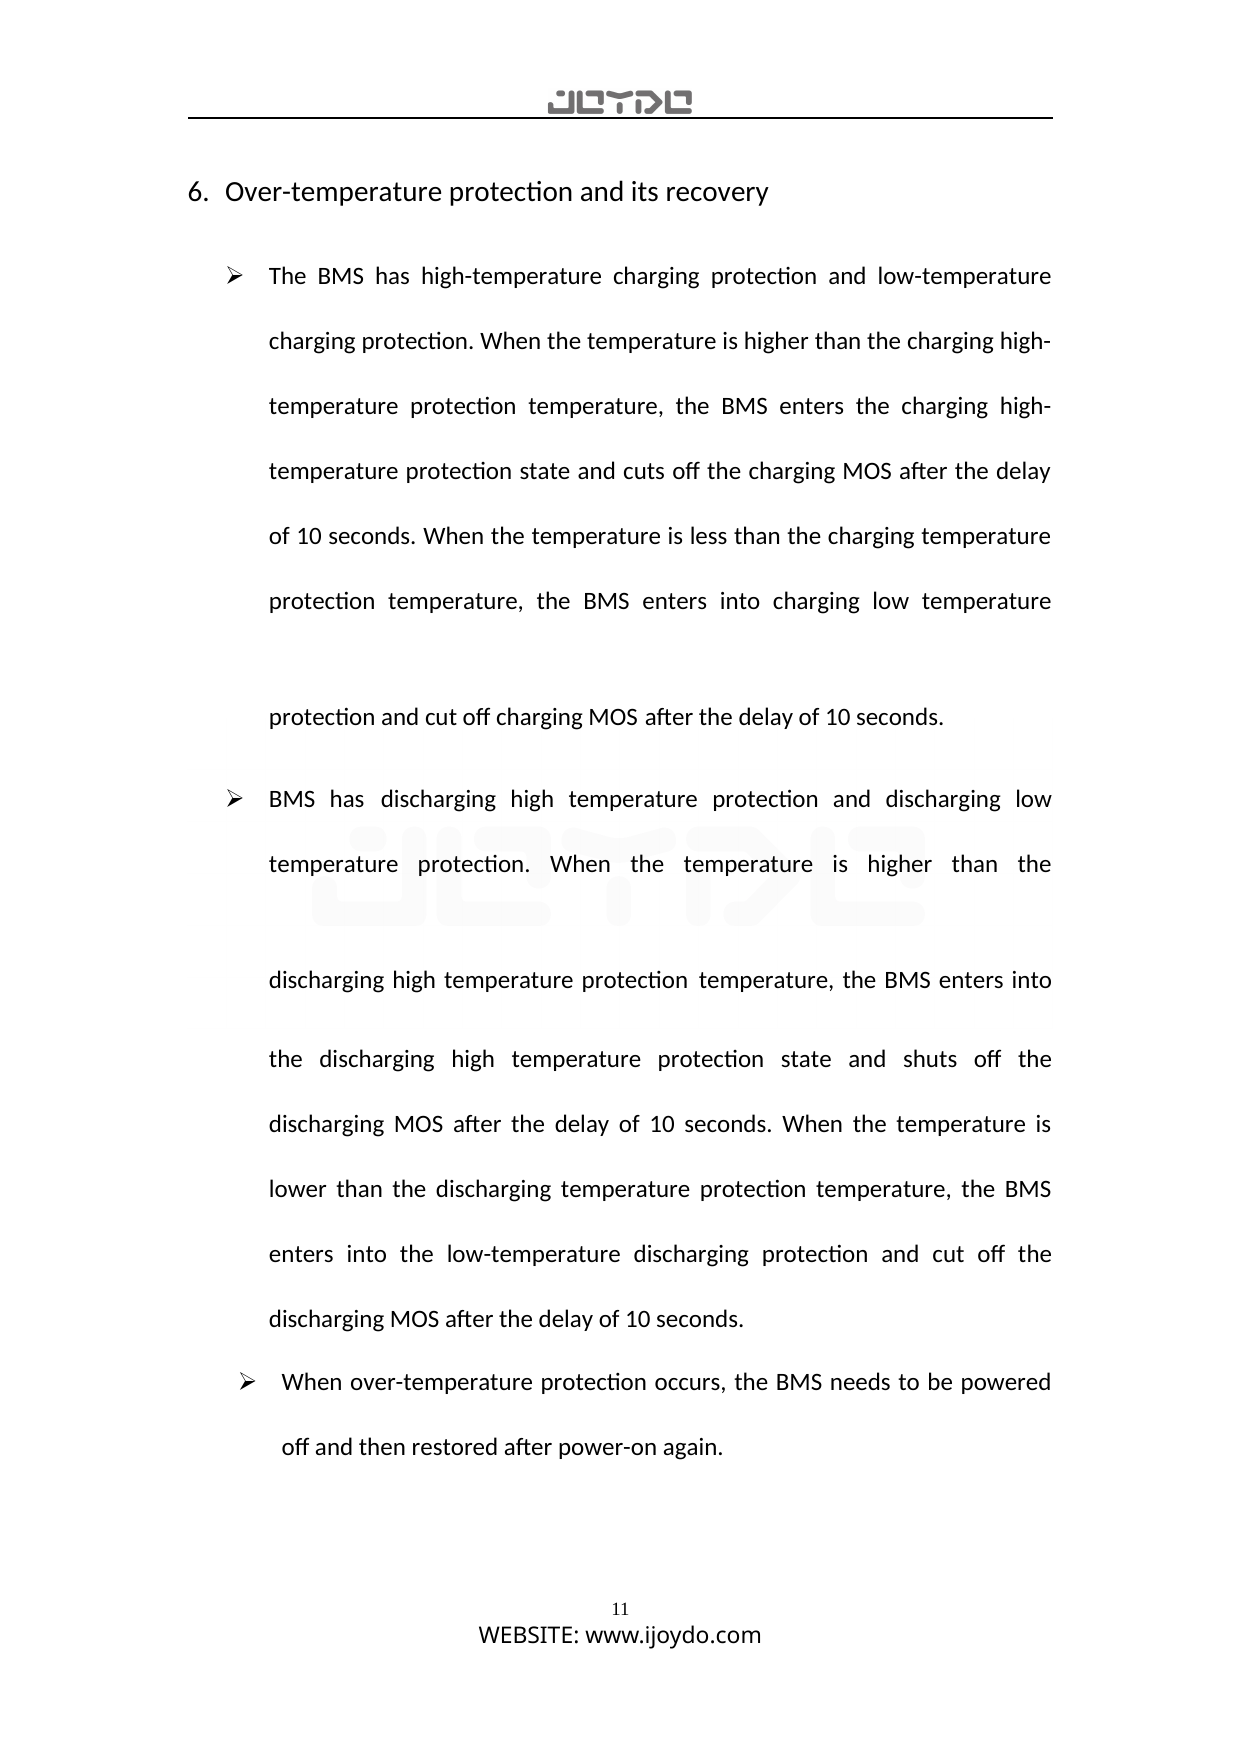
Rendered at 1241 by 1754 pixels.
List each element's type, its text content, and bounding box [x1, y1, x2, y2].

list BMS has discharging high temperature protection and discharging low temperature protection. When the temperature is higher than the discharging high temperature protection temperature, the BMS enters into the discharging high temperature protection state and shuts off the discharging MOS after the delay of 10 seconds. When the temperature is lower than the discharging temperature protection temperature, the BMS enters into the low-temperature discharging protection and cut off the discharging MOS after the delay of 10 seconds. [225, 783, 1053, 1335]
list The BMS has high-temperature charging protection and low-temperature charging protection. When the temperature is higher than the charging high-temperature protection temperature, the BMS enters the charging high-temperature protection state and cuts off the charging MOS after the delay of 10 seconds. When the temperature is less than the charging temperature protection temperature, the BMS enters into charging low temperature protection and cut off charging MOS after the delay of 10 seconds. [225, 259, 1053, 747]
subtitle Over-temperature protection and its recovery [187, 159, 1053, 224]
list When over-temperature protection occurs, the BMS needs to be powered off and then restored after power-on again. [238, 1366, 1053, 1463]
picture [547, 88, 693, 116]
